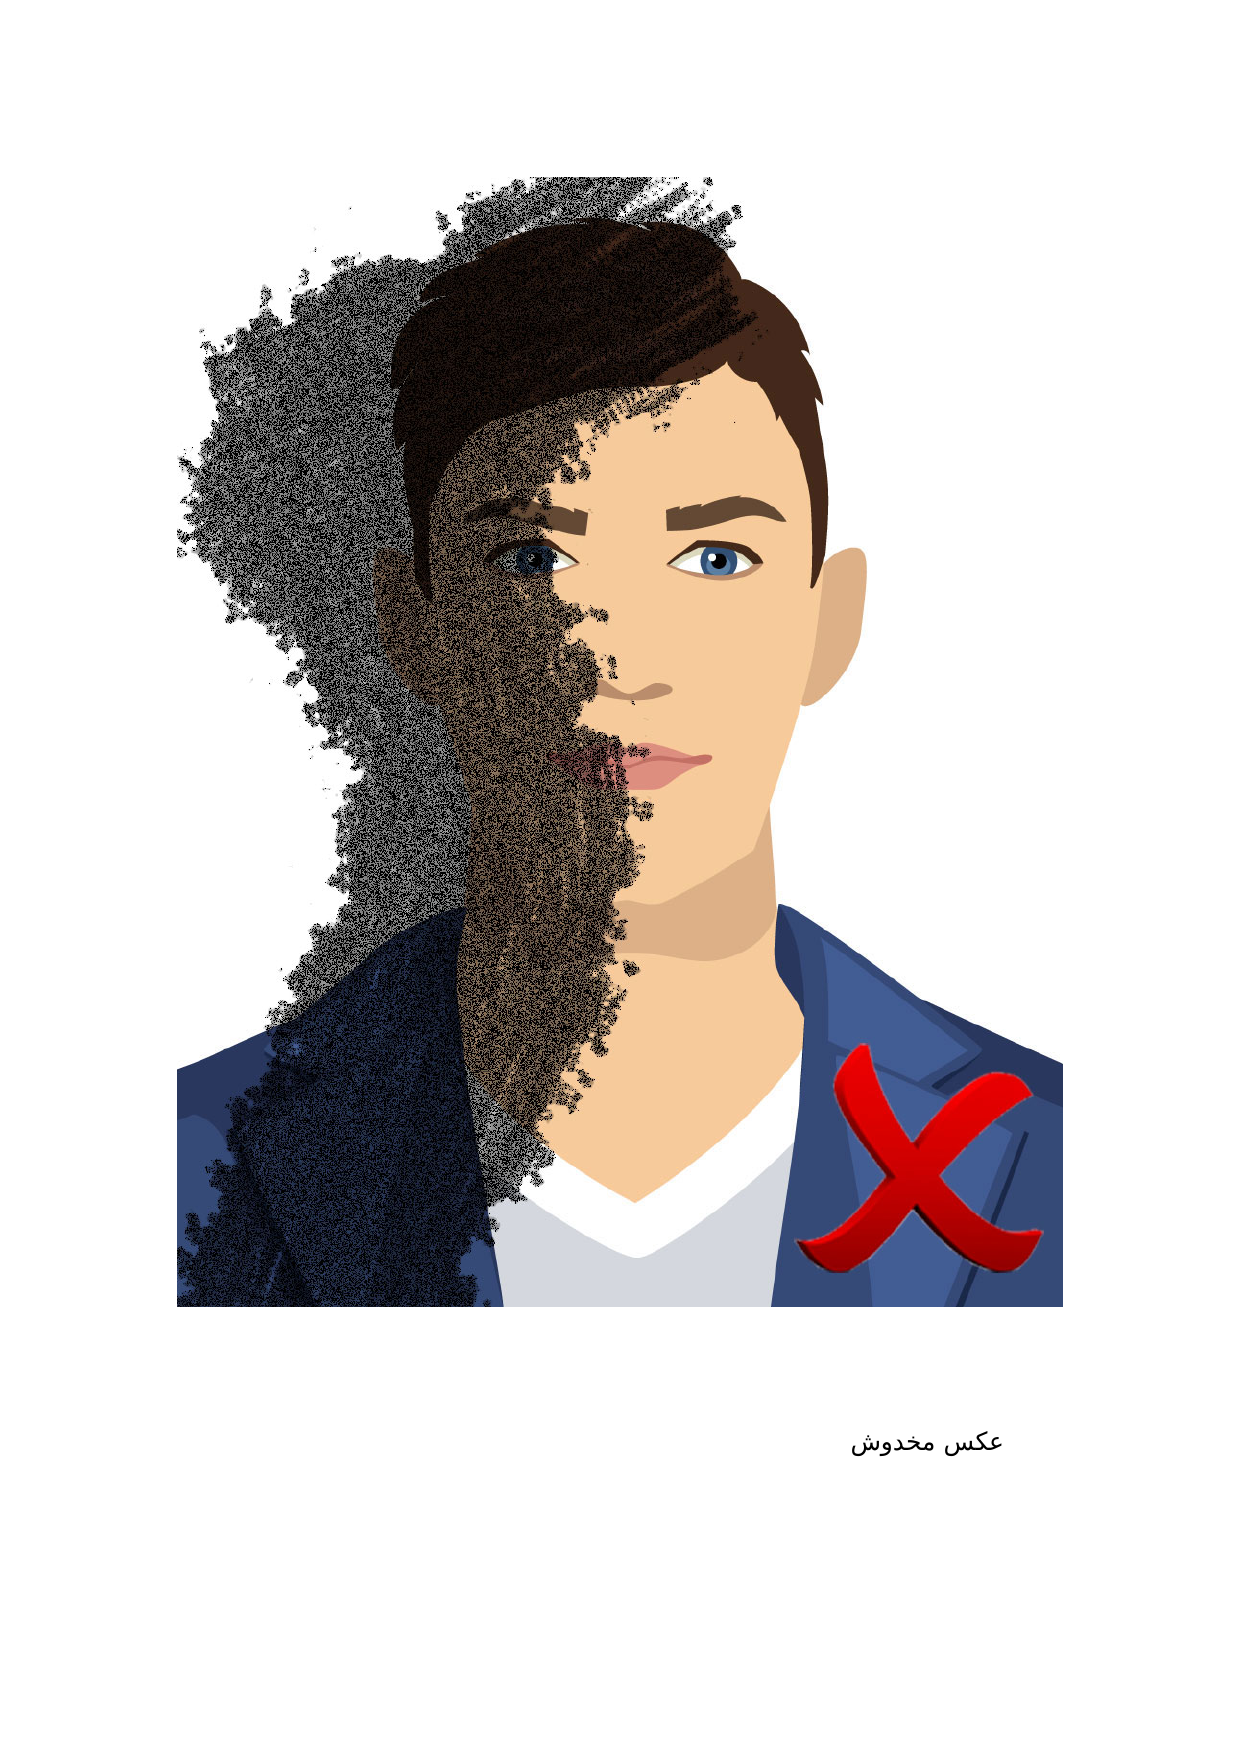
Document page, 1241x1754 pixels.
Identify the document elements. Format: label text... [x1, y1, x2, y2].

picture [177, 177, 1063, 1307]
text عکس مخدوش [177, 1427, 1063, 1456]
